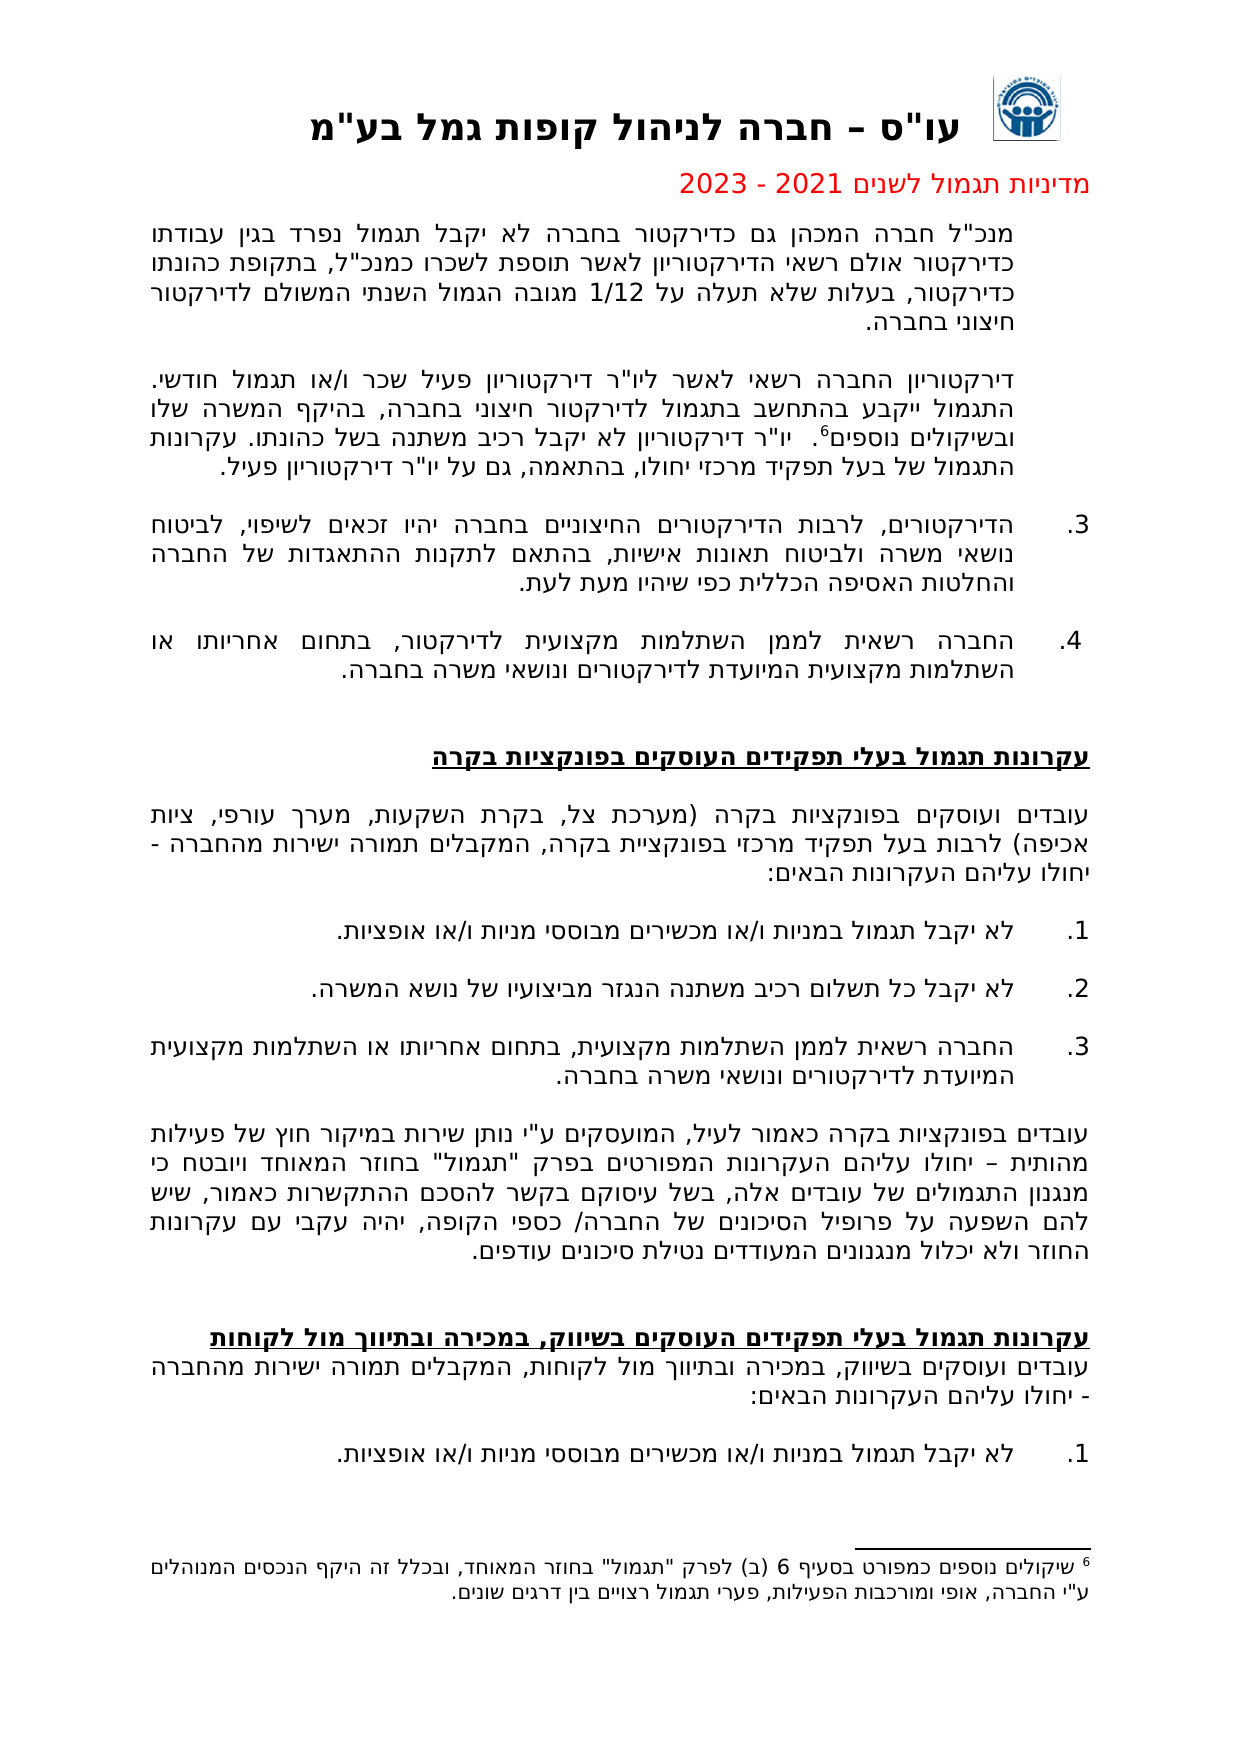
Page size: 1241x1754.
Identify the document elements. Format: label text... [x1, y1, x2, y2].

text עובדים ועוסקים בשיווק, במכירה ובתיווך מול לקוחות, המקבלים תמורה ישירות מהחברה - יחולו עליהם העקרונות הבאים: [150, 1352, 1090, 1410]
text 1. לא יקבל תגמול במניות ו/או מכשירים מבוססי מניות ו/או אופציות. [150, 1439, 1090, 1468]
text מנכ"ל חברה המכהן גם כדירקטור בחברה לא יקבל תגמול נפרד בגין עבודתו כדירקטור אולם רשאי הדירקטוריון לאשר תוספת לשכרו כמנכ"ל, בתקופת כהונתו כדירקטור, בעלות שלא תעלה על 1/12 מגובה הגמול השנתי המשולם לדירקטור חיצוני בחברה. [150, 219, 1015, 336]
text עובדים בפונקציות בקרה כאמור לעיל, המועסקים ע"י נותן שירות במיקור חוץ של פעילות מהותית – יחולו עליהם העקרונות המפורטים בפרק "תגמול" בחוזר המאוחד ויובטח כי מנגנון התגמולים של עובדים אלה, בשל עיסוקם בקשר להסכם ההתקשרות כאמור, שיש להם השפעה על פרופיל הסיכונים של החברה/ כספי הקופה, יהיה עקבי עם עקרונות החוזר ולא יכלול מנגנונים המעודדים נטילת סיכונים עודפים. [150, 1119, 1090, 1265]
text עקרונות תגמול בעלי תפקידים העוסקים בשיווק, במכירה ובתיווך מול לקוחות [150, 1323, 1090, 1352]
text 3. החברה רשאית לממן השתלמות מקצועית, בתחום אחריותו או השתלמות מקצועית המיועדת לדירקטורים ונושאי משרה בחברה. [150, 1032, 1090, 1091]
text עובדים ועוסקים בפונקציות בקרה (מערכת צל, בקרת השקעות, מערך עורפי, ציות אכיפה) לרבות בעל תפקיד מרכזי בפונקציית בקרה, המקבלים תמורה ישירות מהחברה - יחולו עליהם העקרונות הבאים: [150, 800, 1090, 888]
text 3. הדירקטורים, לרבות הדירקטורים החיצוניים בחברה יהיו זכאים לשיפוי, לביטוח נושאי משרה ולביטוח תאונות אישיות, בהתאם לתקנות ההתאגדות של החברה והחלטות האסיפה הכללית כפי שיהיו מעת לעת. [150, 510, 1090, 598]
text 2. לא יקבל כל תשלום רכיב משתנה הנגזר מביצועיו של נושא המשרה. [150, 974, 1090, 1003]
text 4. החברה רשאית לממן השתלמות מקצועית לדירקטור, בתחום אחריותו או השתלמות מקצועית המיועדת לדירקטורים ונושאי משרה בחברה. [150, 626, 1090, 685]
picture [993, 75, 1061, 141]
text דירקטוריון החברה רשאי לאשר ליו"ר דירקטוריון פעיל שכר ו/או תגמול חודשי. התגמול ייקבע בהתחשב בתגמול לדירקטור חיצוני בחברה, בהיקף המשרה שלו ובשיקולים נוספים. יו"ר דירקטוריון לא יקבל רכיב משתנה בשל כהונתו. עקרונות התגמול של בעל תפקיד מרכזי יחולו, בהתאמה, גם על יו"ר דירקטוריון פעיל. [150, 365, 1090, 481]
text 1. לא יקבל תגמול במניות ו/או מכשירים מבוססי מניות ו/או אופציות. [150, 916, 1090, 946]
text עקרונות תגמול בעלי תפקידים העוסקים בפונקציות בקרה [150, 742, 1090, 771]
